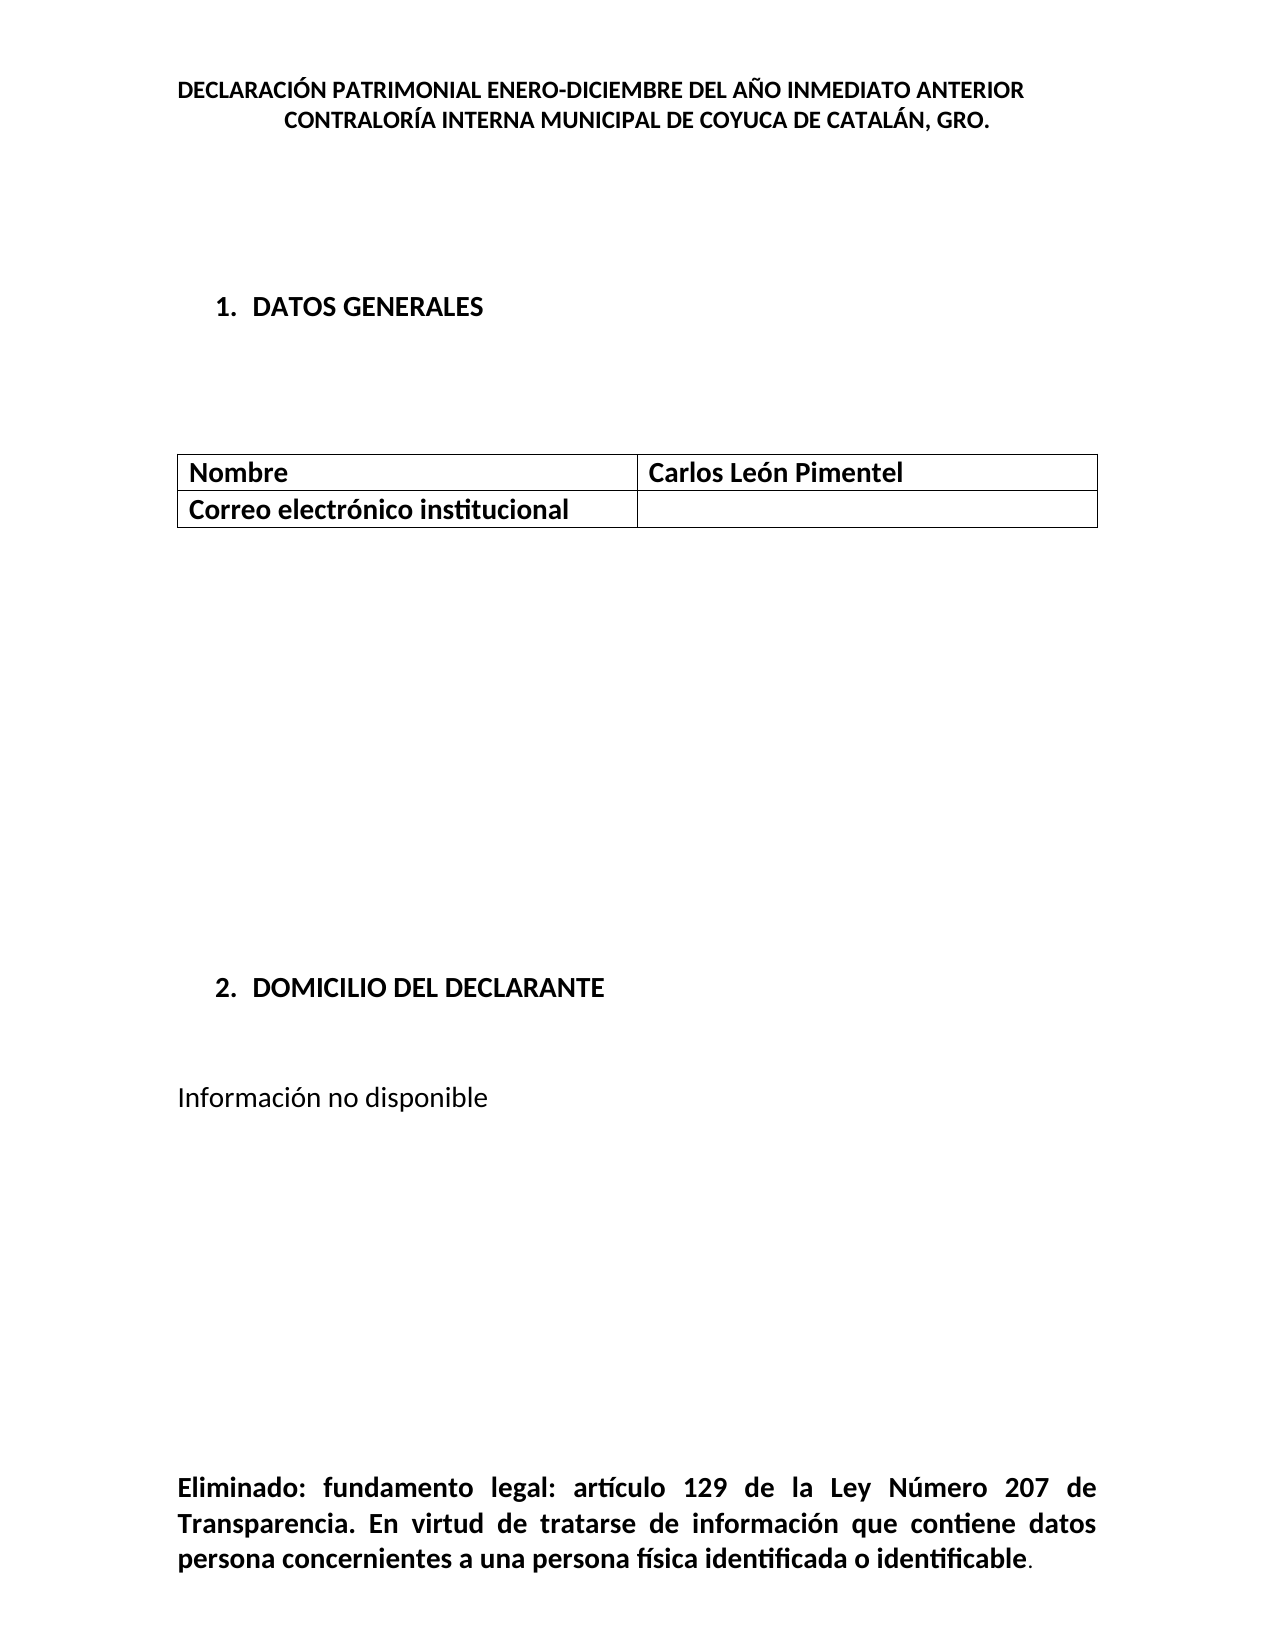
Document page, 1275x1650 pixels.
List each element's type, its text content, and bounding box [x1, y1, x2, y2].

list DATOS GENERALES [215, 288, 1098, 324]
table_cell [638, 491, 1097, 527]
text Información no disponible [177, 1079, 1098, 1114]
table_header Nombre [178, 455, 637, 490]
table_cell Correo electrónico institucional [178, 491, 637, 527]
list DOMICILIO DEL DECLARANTE [215, 969, 1098, 1004]
table_header Carlos León Pimentel [638, 455, 1097, 490]
